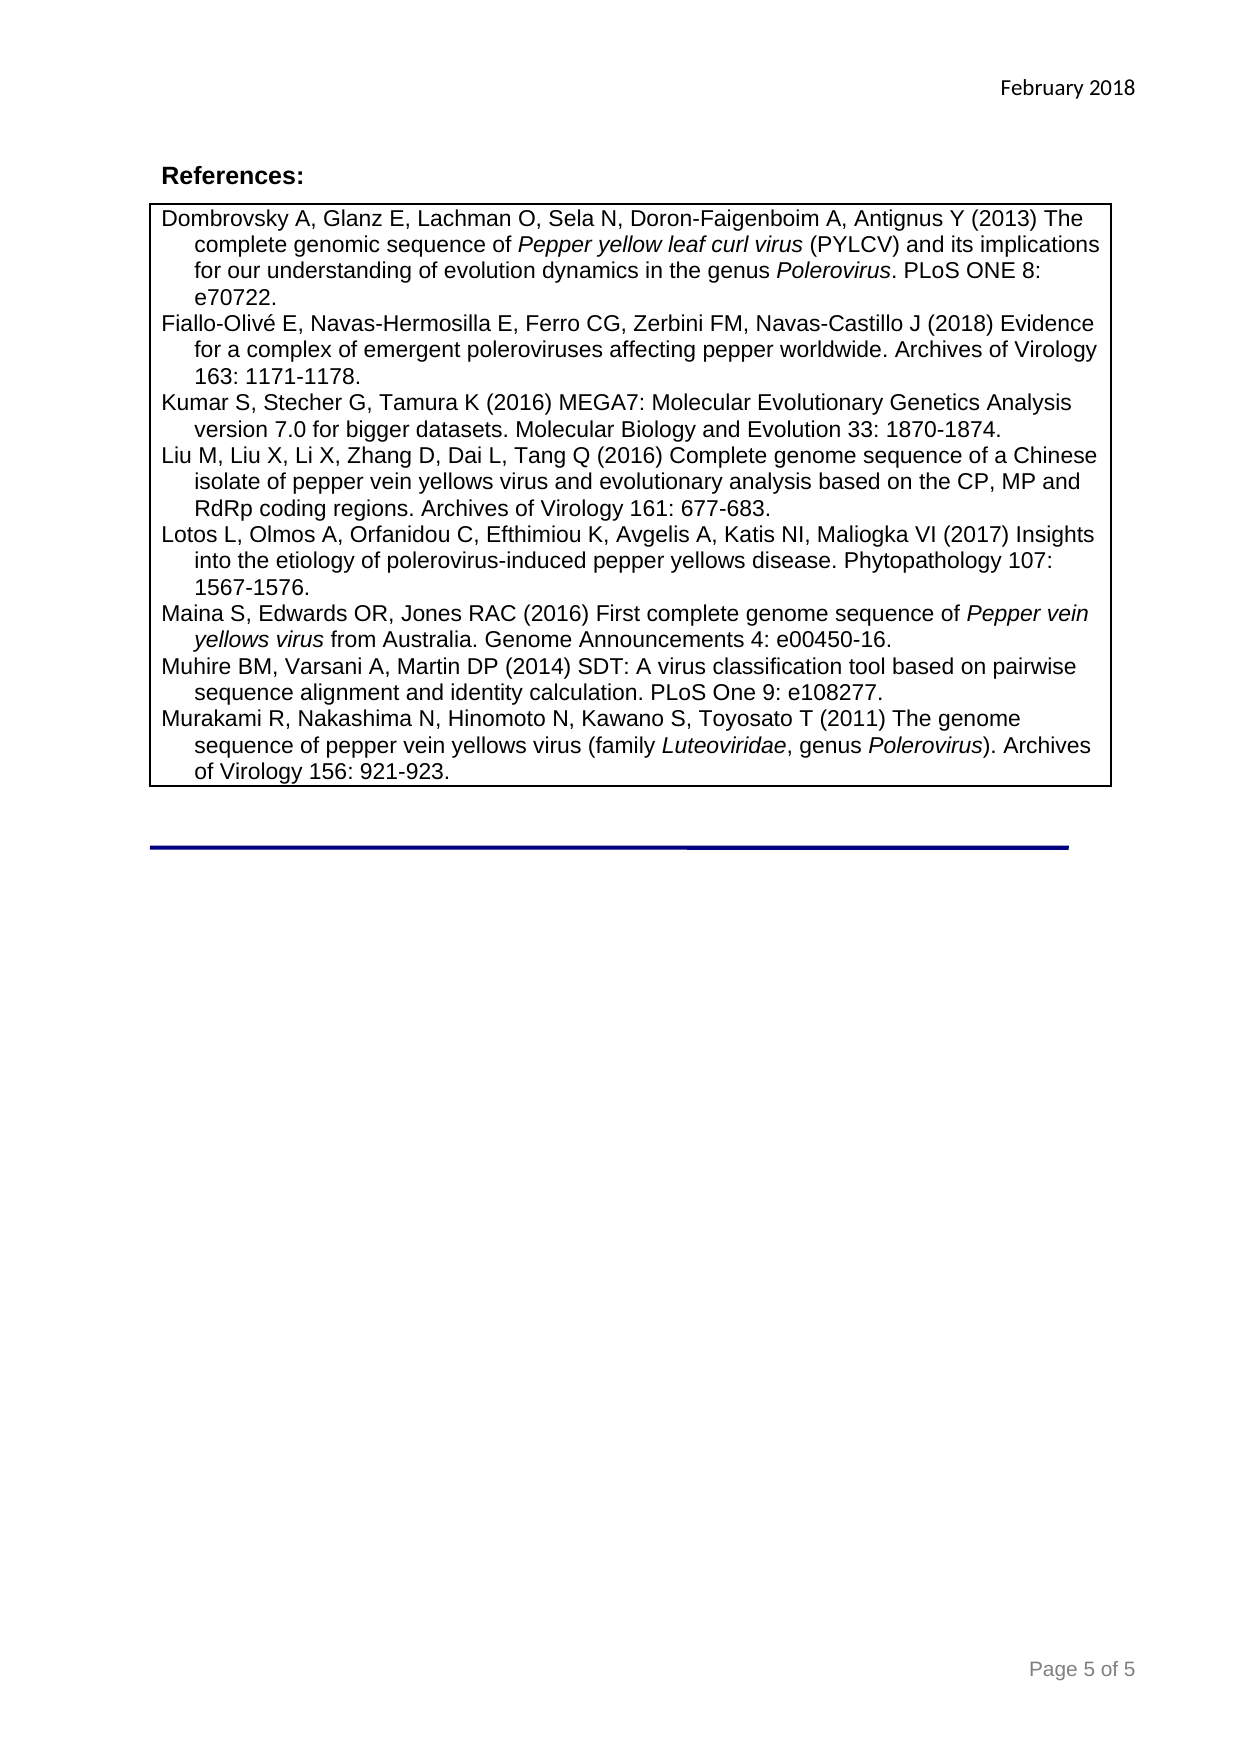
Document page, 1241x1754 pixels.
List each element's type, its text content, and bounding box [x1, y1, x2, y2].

table_cell Dombrovsky A, Glanz E, Lachman O, Sela N, Doron-Faigenboim A, Antignus Y (2013) The complete genomic sequence of Pepper yellow leaf curl virus (PYLCV) and its implications for our understanding of evolution dynamics in the genus Polerovirus. PLoS ONE 8: e70722. Fiallo-Olivé E, Navas-Hermosilla E, Ferro CG, Zerbini FM, Navas-Castillo J (2018) Evidence for a complex of emergent poleroviruses affecting pepper worldwide. Archives of Virology 163: 1171-1178. Kumar S, Stecher G, Tamura K (2016) MEGA7: Molecular Evolutionary Genetics Analysis version 7.0 for bigger datasets. Molecular Biology and Evolution 33: 1870-1874. Liu M, Liu X, Li X, Zhang D, Dai L, Tang Q (2016) Complete genome sequence of a Chinese isolate of pepper vein yellows virus and evolutionary analysis based on the CP, MP and RdRp coding regions. Archives of Virology 161: 677-683. Lotos L, Olmos A, Orfanidou C, Efthimiou K, Avgelis A, Katis NI, Maliogka VI (2017) Insights into the etiology of polerovirus-induced pepper yellows disease. Phytopathology 107: 1567-1576. Maina S, Edwards OR, Jones RAC (2016) First complete genome sequence of Pepper vein yellows virus from Australia. Genome Announcements 4: e00450-16. Muhire BM, Varsani A, Martin DP (2014) SDT: A virus classification tool based on pairwise sequence alignment and identity calculation. PLoS One 9: e108277. Murakami R, Nakashima N, Hinomoto N, Kawano S, Toyosato T (2011) The genome sequence of pepper vein yellows virus (family Luteoviridae, genus Polerovirus). Archives of Virology 156: 921-923. [151, 205, 1110, 784]
table_header References: [150, 161, 1111, 203]
